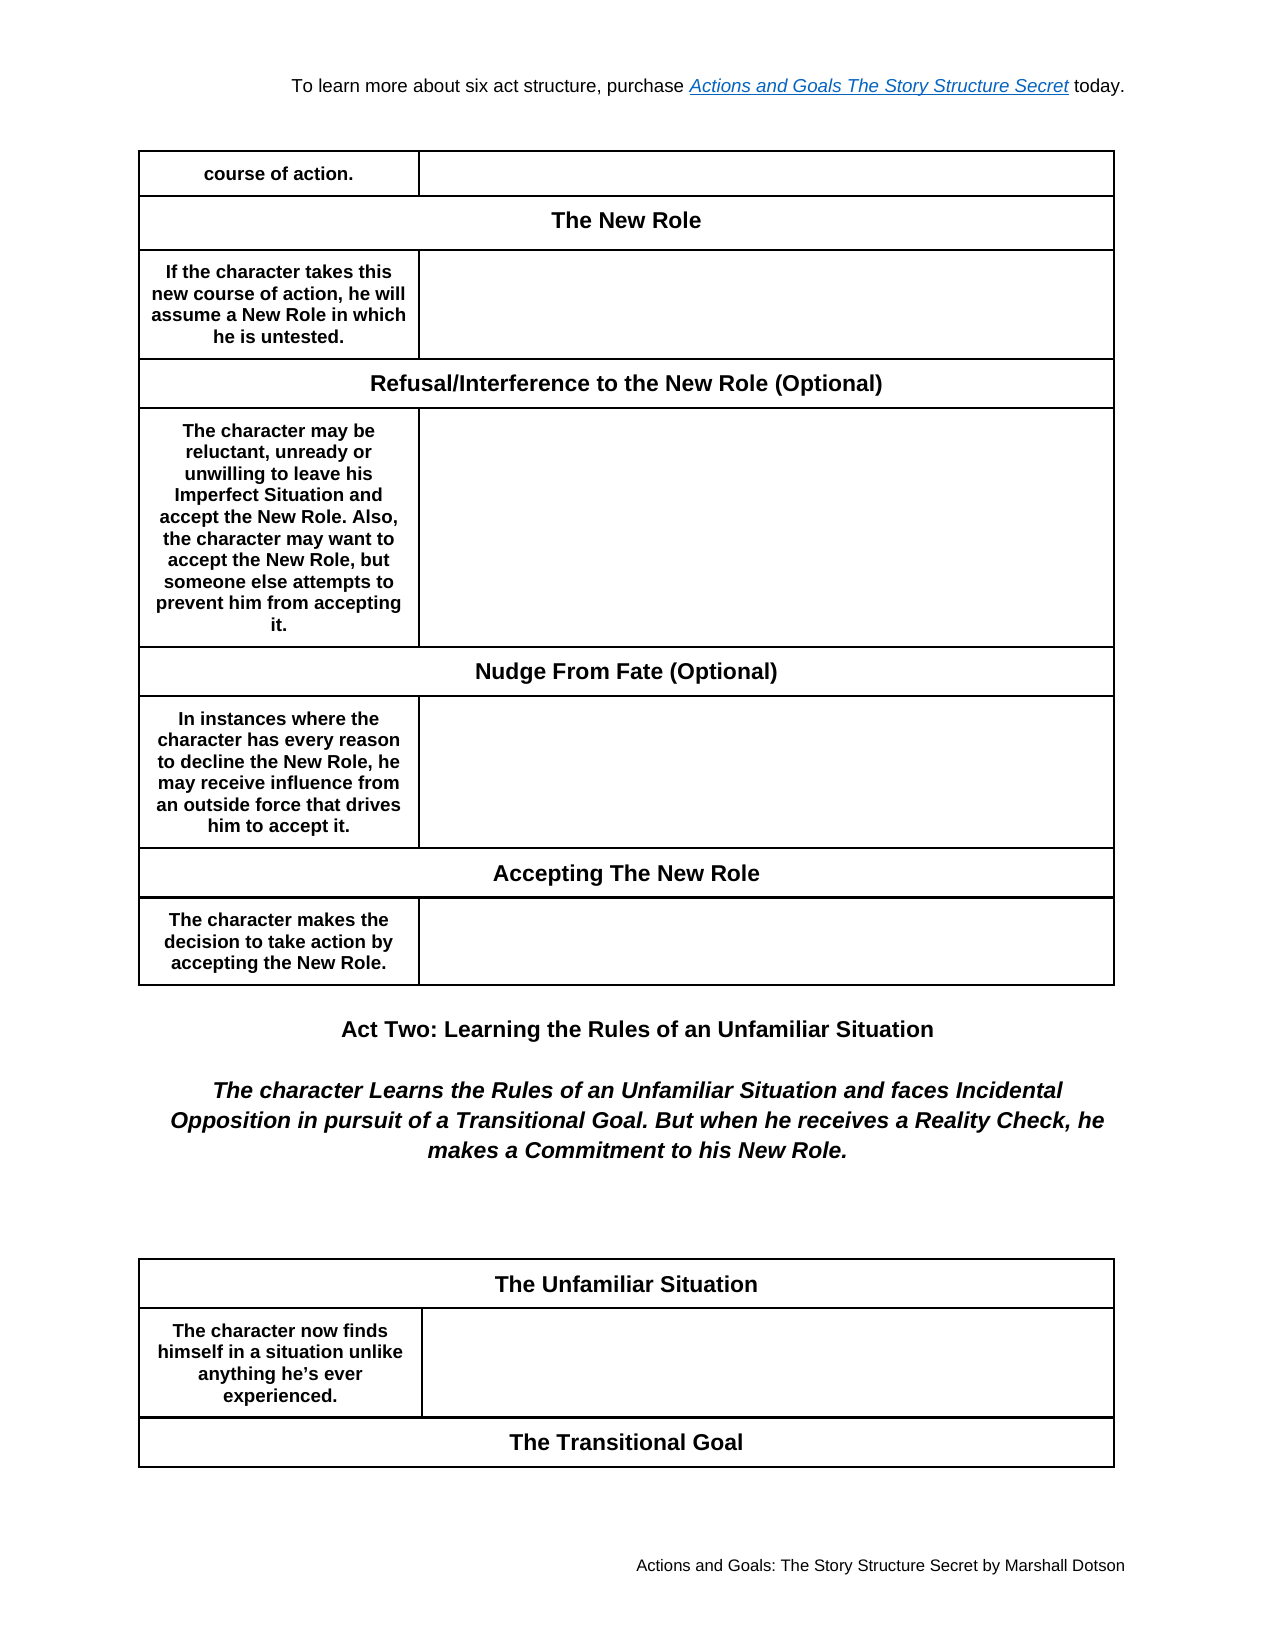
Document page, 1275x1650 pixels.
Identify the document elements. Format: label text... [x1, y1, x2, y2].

table_cell In instances where the character has every reason to decline the New Role, he may receive influence from an outside force that drives him to accept it. [140, 697, 418, 847]
table_cell The character now finds himself in a situation unlike anything he’s ever experienced. [140, 1309, 421, 1416]
table_cell The New Role [140, 197, 1113, 249]
text The character Learns the Rules of an Unfamiliar Situation and faces Incidental Opposition in pursuit of a Transitional Goal. But when he receives a Reality Check, he makes a Commitment to his New Role. [150, 1077, 1125, 1163]
table_cell [423, 1309, 1113, 1416]
table_cell The Transitional Goal [140, 1419, 1113, 1466]
table_cell Nudge From Fate (Optional) [140, 648, 1113, 695]
table_cell [420, 152, 1113, 194]
table_cell [420, 409, 1113, 646]
table_header The Unfamiliar Situation [140, 1260, 1113, 1307]
table_cell [420, 697, 1113, 847]
table_cell The character may be reluctant, unready or unwilling to leave his Imperfect Situation and accept the New Role. Also, the character may want to accept the New Role, but someone else attempts to prevent him from accepting it. [140, 409, 418, 646]
table_cell [420, 899, 1113, 984]
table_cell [140, 152, 418, 194]
text Act Two: Learning the Rules of an Unfamiliar Situation [150, 1016, 1125, 1043]
table_cell The character makes the decision to take action by accepting the New Role. [140, 899, 418, 984]
table_cell Accepting The New Role [140, 849, 1113, 896]
table_cell Refusal/Interference to the New Role (Optional) [140, 360, 1113, 407]
table_cell If the character takes this new course of action, he will assume a New Role in which he is untested. [140, 251, 418, 358]
table_cell [420, 251, 1113, 358]
